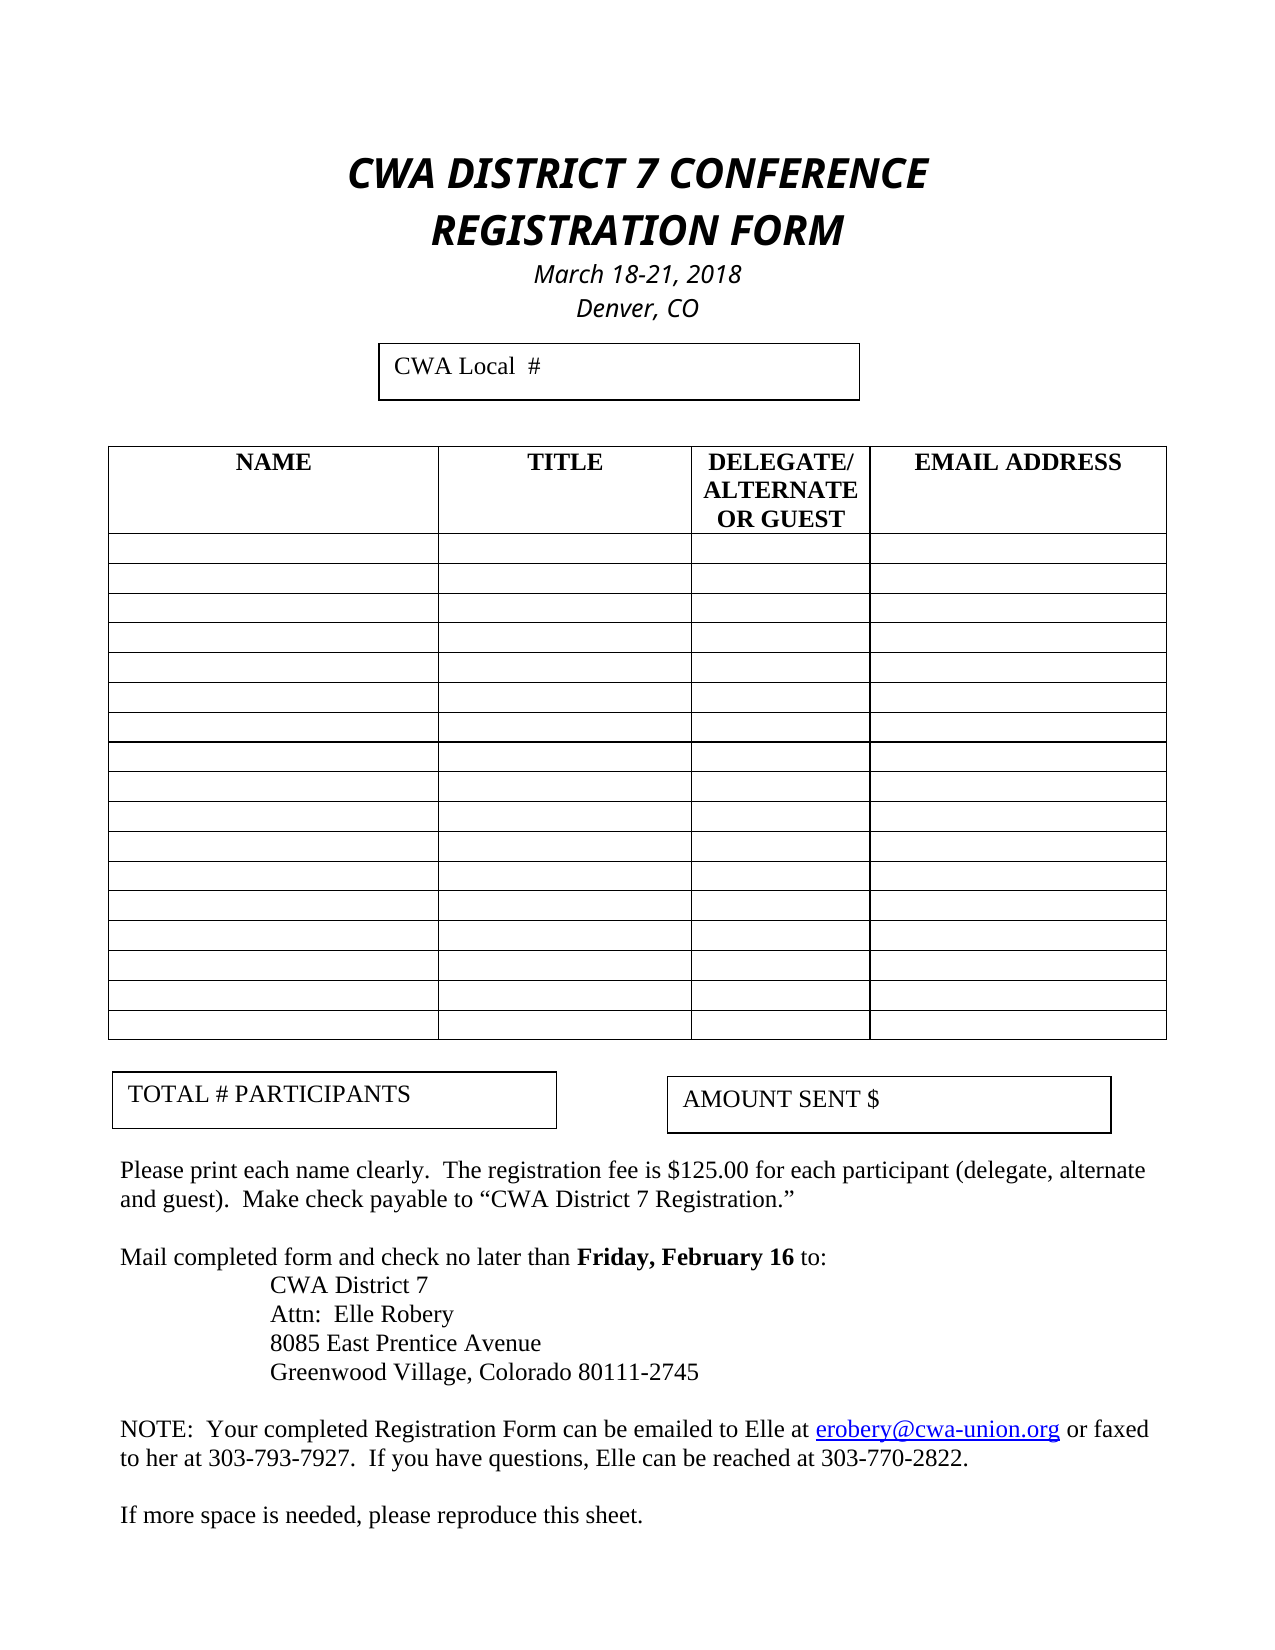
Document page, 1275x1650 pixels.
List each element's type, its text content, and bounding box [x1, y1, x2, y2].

table_cell [439, 981, 691, 1009]
table_cell [109, 564, 438, 592]
table_cell [871, 683, 1166, 712]
table_cell [871, 1011, 1166, 1039]
table_cell [109, 772, 438, 801]
table_cell [692, 802, 869, 831]
text March 18-21, 2018 [120, 257, 1155, 291]
table_cell [439, 594, 691, 622]
table_cell [871, 802, 1166, 831]
table_cell [871, 832, 1166, 861]
table_cell [692, 564, 869, 592]
table_cell [109, 743, 438, 771]
table_cell [871, 772, 1166, 801]
table_cell [109, 891, 438, 920]
table_cell [692, 594, 869, 622]
table_cell [109, 981, 438, 1009]
table_cell [871, 951, 1166, 980]
table_cell [871, 653, 1166, 682]
table_cell [439, 862, 691, 890]
table_cell [692, 623, 869, 652]
text Mail completed form and check no later than Friday, February 16 to: [120, 1242, 1155, 1270]
table_cell [439, 713, 691, 741]
table_cell [109, 623, 438, 652]
text CWA District 7 [120, 1270, 1155, 1299]
table_cell [692, 772, 869, 801]
text REGISTRATION FORM [120, 200, 1155, 257]
table_cell [109, 534, 438, 563]
text , 80111-2745 [120, 1357, 1155, 1385]
table_cell [439, 623, 691, 652]
table_cell [439, 772, 691, 801]
table_cell [692, 981, 869, 1009]
table_cell [439, 802, 691, 831]
table_cell [692, 713, 869, 741]
table_cell [439, 832, 691, 861]
text Attn: Elle Robery [120, 1299, 1155, 1328]
table_cell [439, 653, 691, 682]
table_cell [692, 862, 869, 890]
table_cell [109, 832, 438, 861]
table_cell [109, 921, 438, 950]
table_cell [109, 653, 438, 682]
table_cell [692, 921, 869, 950]
text NOTE: Your completed Registration Form can be emailed to Elle at erobery@cwa-union.org or faxed to her at 303-793-7927. If you have questions, Elle can be reached at 303-770-2822. [120, 1414, 1155, 1472]
table_cell [109, 802, 438, 831]
table_cell [692, 891, 869, 920]
table_cell [871, 594, 1166, 622]
table_cell [439, 921, 691, 950]
table_cell [109, 951, 438, 980]
table_cell [692, 653, 869, 682]
table_cell [109, 1011, 438, 1039]
table_cell [692, 951, 869, 980]
title CWA DISTRICT 7 CONFERENCE [120, 143, 1155, 200]
table_cell [692, 832, 869, 861]
text If more space is needed, please reproduce this sheet. [120, 1500, 1155, 1529]
table_cell [871, 564, 1166, 592]
table_cell [871, 862, 1166, 890]
table_cell [109, 594, 438, 622]
table_cell [439, 683, 691, 712]
table_cell [871, 623, 1166, 652]
table_header TITLE [439, 447, 691, 533]
table_cell [692, 743, 869, 771]
table_cell [109, 683, 438, 712]
table_cell [439, 564, 691, 592]
table_cell [109, 713, 438, 741]
table_cell [439, 534, 691, 563]
table_cell [439, 891, 691, 920]
table_cell [871, 713, 1166, 741]
table_cell [109, 862, 438, 890]
table_cell [871, 534, 1166, 563]
text Please print each name clearly. The registration fee is $125.00 for each participant (delegate, alternate and guest). Make check payable to “CWA District 7 Registration.” [120, 1155, 1155, 1213]
table_cell [692, 683, 869, 712]
table_cell [692, 534, 869, 563]
text Denver, CO [120, 291, 1155, 325]
table_header DELEGATE/ ALTERNATE OR GUEST [692, 447, 869, 533]
text 8085 East Prentice Avenue [120, 1328, 1155, 1357]
table_cell [439, 743, 691, 771]
table_cell [692, 1011, 869, 1039]
table_header EMAIL ADDRESS [871, 447, 1166, 533]
table_header NAME [109, 447, 438, 533]
table_cell [871, 743, 1166, 771]
table_cell [439, 1011, 691, 1039]
table_cell [871, 921, 1166, 950]
table_cell [871, 891, 1166, 920]
table_cell [871, 981, 1166, 1009]
table_cell [439, 951, 691, 980]
